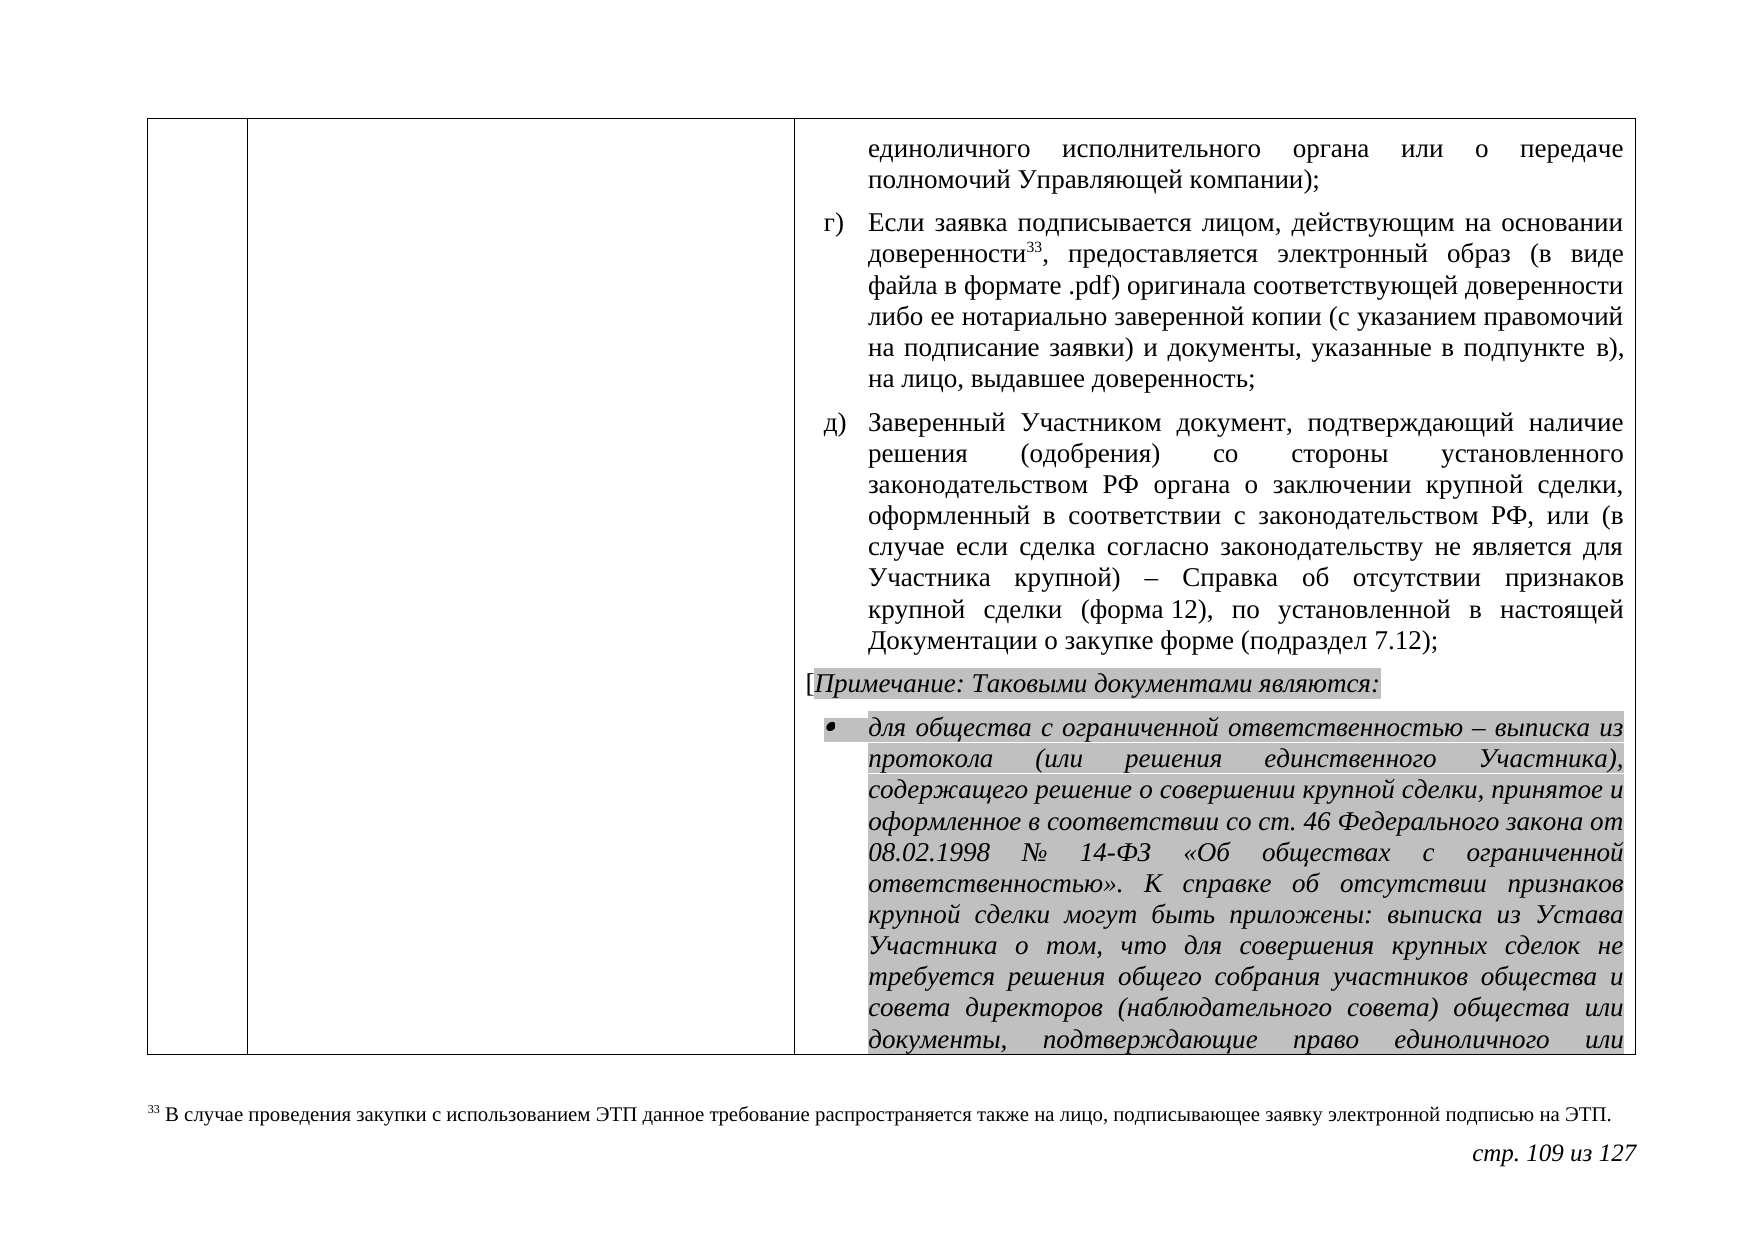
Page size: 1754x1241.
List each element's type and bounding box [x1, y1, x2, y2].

table_cell [795, 119, 1635, 1054]
table_cell [248, 119, 794, 1054]
table_cell [148, 119, 247, 1054]
